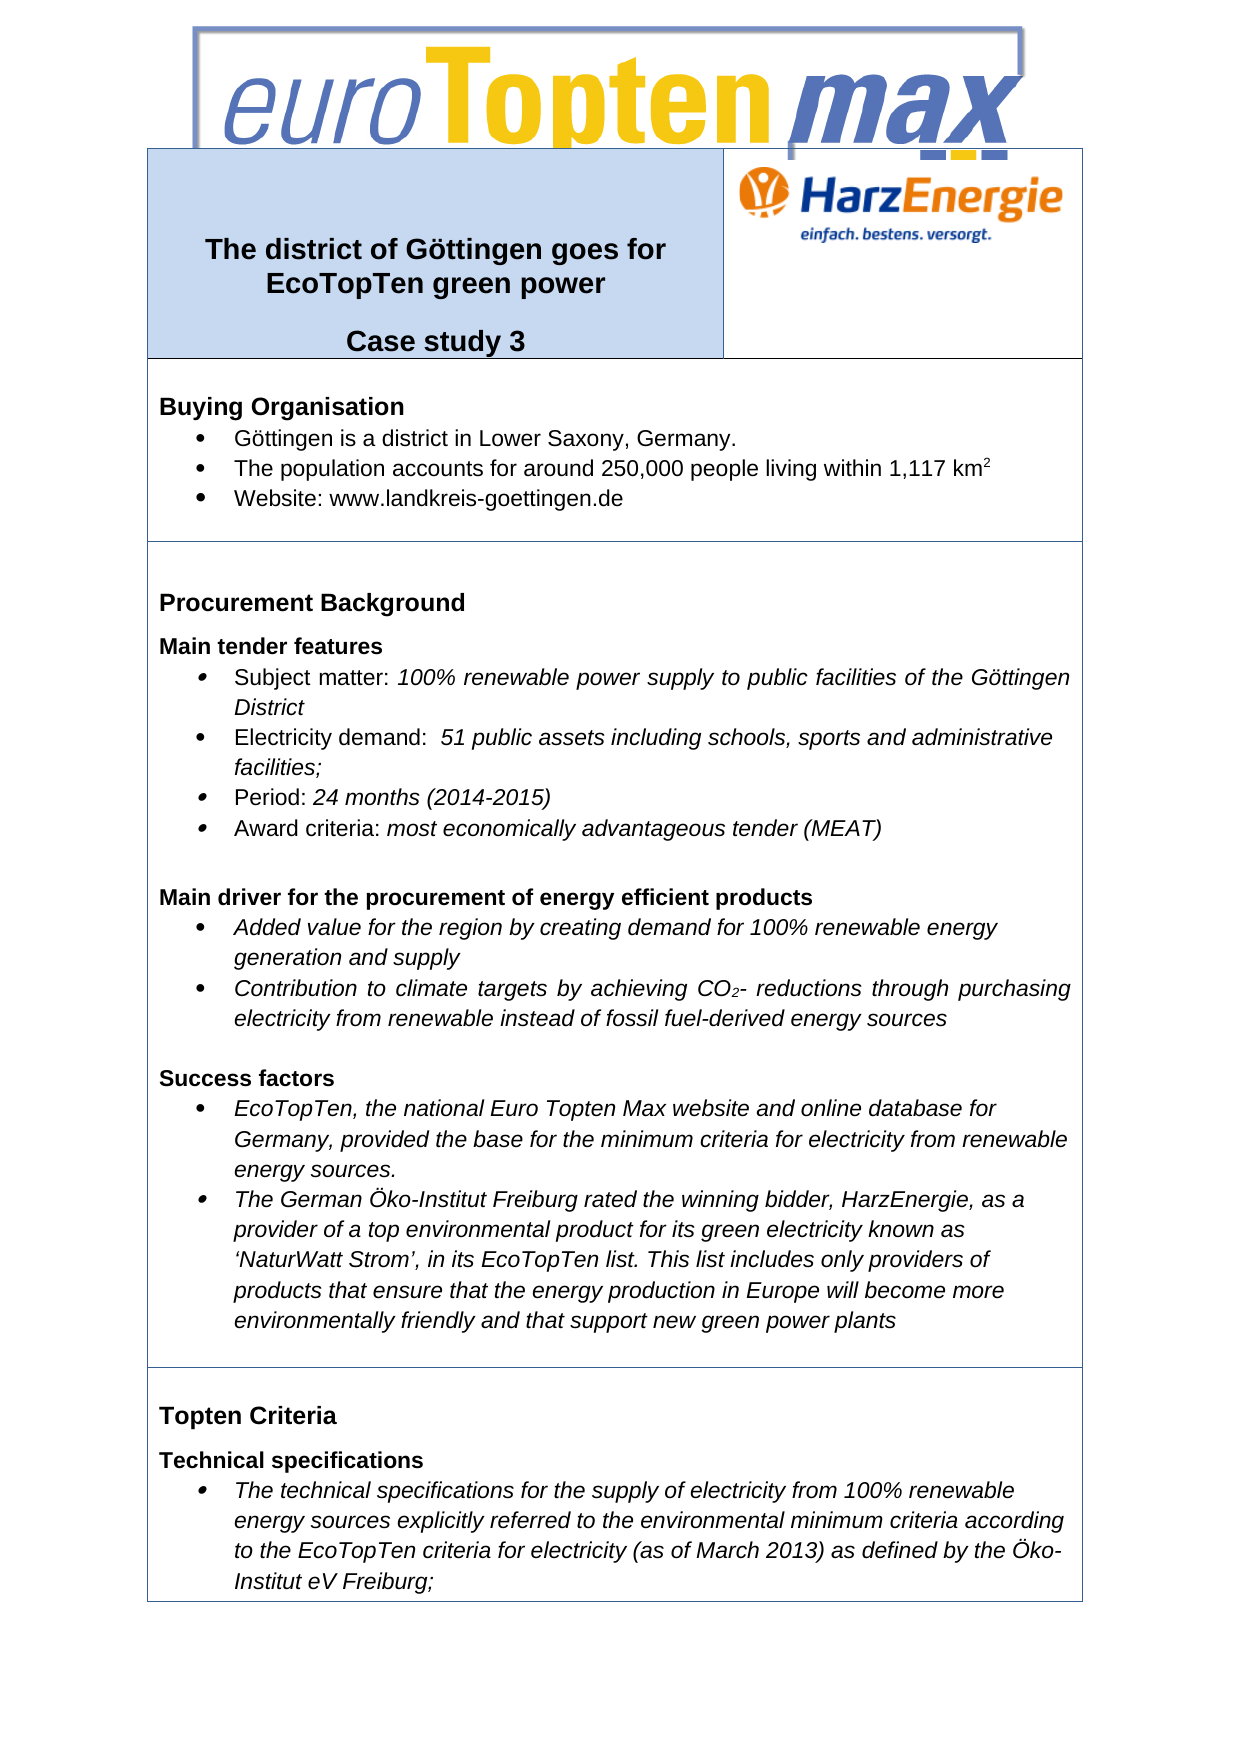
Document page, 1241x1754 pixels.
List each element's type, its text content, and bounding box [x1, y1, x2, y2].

table_header The district of Göttingen goes for EcoTopTen green power Case study 3 [148, 149, 723, 358]
picture [739, 167, 1063, 243]
picture [180, 13, 1039, 148]
table_header [724, 149, 1082, 160]
table_header [724, 251, 1082, 358]
table_cell Procurement Background Main tender features Subject matter: 100% renewable power supply to public facilities of the Göttingen District Electricity demand: 51 public assets including schools, sports and administrative facilities; Period: 24 months (2014-2015) Award criteria: most economically advantageous tender (MEAT) Main driver for the procurement of energy efficient products Added value for the region by creating demand for 100% renewable energy generation and supply Contribution to climate targets by achieving CO2- reductions through purchasing electricity from renewable instead of fossil fuel-derived energy sources Success factors EcoTopTen, the national Euro Topten Max website and online database for Germany, provided the base for the minimum criteria for electricity from renewable energy sources. The German Öko-Institut Freiburg rated the winning bidder, HarzEnergie, as a provider of a top environmental product for its green electricity known as ‘NaturWatt Strom’, in its EcoTopTen list. This list includes only providers of products that ensure that the energy production in Europe will become more environmentally friendly and that support new green power plants [148, 542, 1082, 1367]
table_cell Buying Organisation Göttingen is a district in Lower Saxony, Germany. The population accounts for around 250,000 people living within 1,117 km2 Website: www.landkreis-goettingen.de [148, 359, 1082, 541]
